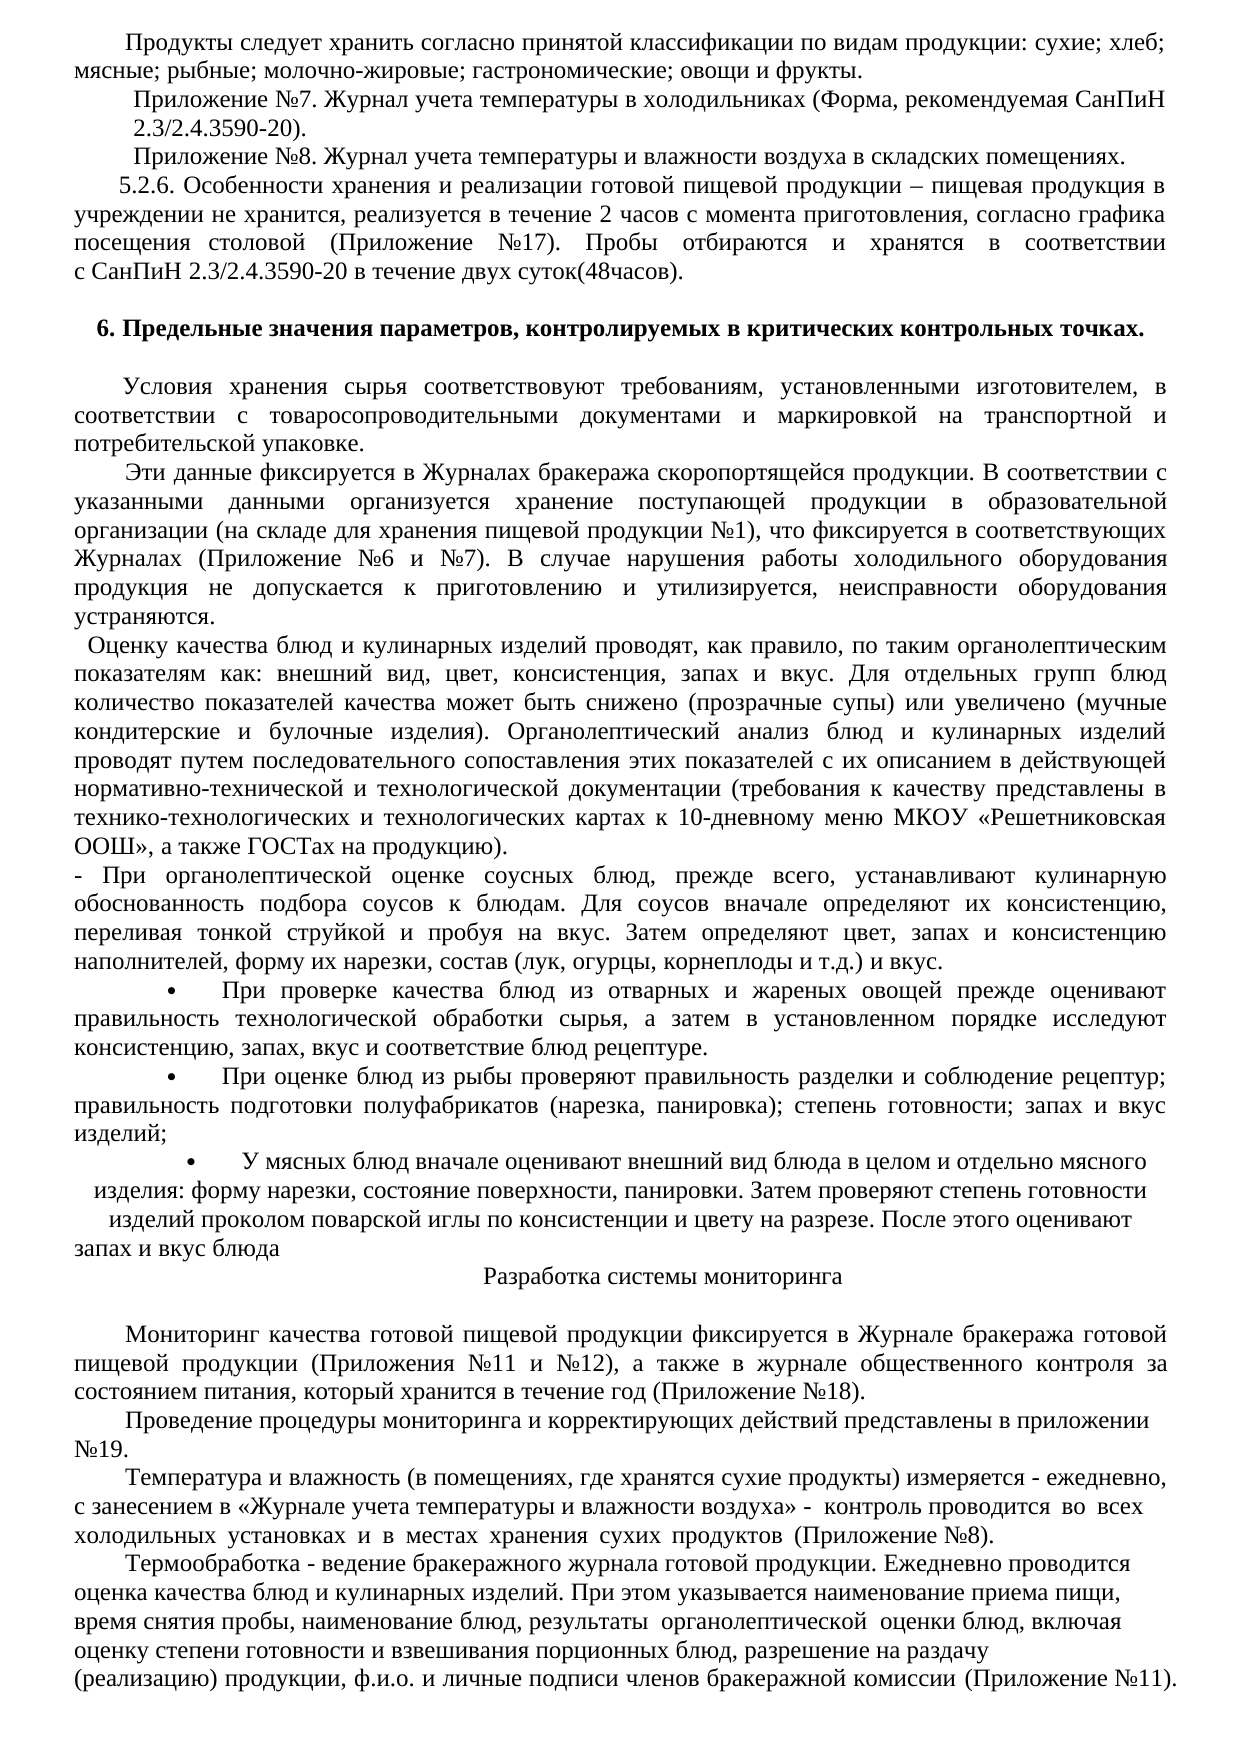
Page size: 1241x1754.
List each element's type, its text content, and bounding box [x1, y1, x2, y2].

text 5.2.6. Особенности хранения и реализации готовой пищевой продукции – пищевая продукция в учреждении не хранится, реализуется в течение 2 часов с момента приготовления, согласно графика посещения столовой (Приложение №17). Пробы отбираются и хранятся в соответствии с СанПиН 2.3/2.4.3590-20 в течение двух суток(48часов). [74, 170, 1167, 285]
text Проведение процедуры мониторинга и корректирующих действий представлены в приложении [74, 1405, 1238, 1434]
text Приложение №7. Журнал учета температуры в холодильниках (Форма, рекомендуемая СанПиН 2.3/2.4.3590-20). [133, 84, 1167, 142]
list При проверке качества блюд из отварных и жареных овощей прежде оценивают правильность технологической обработки сырья, а затем в установленном порядке исследуют консистенцию, запах, вкус и соответствие блюд рецептуре. [74, 975, 1167, 1061]
list При оценке блюд из рыбы проверяют правильность разделки и соблюдение рецептур; правильность подготовки полуфабрикатов (нарезка, панировка); степень готовности; запах и вкус изделий; [74, 1061, 1167, 1147]
text Продукты следует хранить согласно принятой классификации по видам продукции: сухие; хлеб; мясные; рыбные; молочно-жировые; гастрономические; овощи и фрукты. [74, 27, 1166, 84]
list Разработка системы мониторинга [74, 1262, 1238, 1290]
text изделий проколом поварской иглы по консистенции и цвету на разрезе. После этого оценивают запах и вкус блюда [74, 1204, 1132, 1261]
subtitle Предельные значения параметров, контролируемых в критических контрольных точках. [96, 314, 1238, 342]
text Приложение №8. Журнал учета температуры и влажности воздуха в складских помещениях. [133, 142, 1238, 170]
text время снятия пробы, наименование блюд, результаты органолептической оценки блюд, включая [74, 1606, 1238, 1635]
text №19. [74, 1434, 1238, 1463]
text (реализацию) продукции, ф.и.о. и личные подписи членов бракеражной комиссии (Приложение №11). [74, 1664, 1238, 1692]
text оценку степени готовности и взвешивания порционных блюд, разрешение на раздачу [74, 1635, 1238, 1664]
list У мясных блюд вначале оценивают внешний вид блюда в целом и отдельно мясного изделия: форму нарезки, состояние поверхности, панировки. Затем проверяют степень готовности [93, 1147, 1147, 1204]
list Оценку качества блюд и кулинарных изделий проводят, как правило, по таким органолептическим показателям как: внешний вид, цвет, консистенция, запах и вкус. Для отдельных групп блюд количество показателей качества может быть снижено (прозрачные супы) или увеличено (мучные кондитерские и булочные изделия). Органолептический анализ блюд и кулинарных изделий проводят путем последовательного сопоставления этих показателей с их описанием в действующей нормативно-технической и технологической документации (требования к качеству представлены в технико-технологических и технологических картах к 10-дневному меню МКОУ «Решетниковская ООШ», а также ГОСТах на продукцию). [74, 630, 1167, 860]
text оценка качества блюд и кулинарных изделий. При этом указывается наименование приема пищи, [74, 1578, 1238, 1606]
text Мониторинг качества готовой пищевой продукции фиксируется в Журнале бракеража готовой пищевой продукции (Приложения №11 и №12), а также в журнале общественного контроля за состоянием питания, который хранится в течение год (Приложение №18). [74, 1319, 1168, 1405]
list Условия хранения сырья соответствовуют требованиям, установленными изготовителем, в соответствии с товаросопроводительными документами и маркировкой на транспортной и потребительской упаковке. [74, 371, 1167, 457]
text Эти данные фиксируется в Журналах бракеража скоропортящейся продукции. В соответствии с указанными данными организуется хранение поступающей продукции в образовательной организации (на складе для хранения пищевой продукции №1), что фиксируется в соответствующих Журналах (Приложение №6 и №7). В случае нарушения работы холодильного оборудования продукция не допускается к приготовлению и утилизируется, неисправности оборудования устраняются. [74, 457, 1168, 630]
text Температура и влажность (в помещениях, где хранятся сухие продукты) измеряется - ежедневно, с занесением в «Журнале учета температуры и влажности воздуха» - контроль проводится во всех холодильных установках и в местах хранения сухих продуктов (Приложение №8). [74, 1463, 1238, 1549]
list При органолептической оценке соусных блюд, прежде всего, устанавливают кулинарную обоснованность подбора соусов к блюдам. Для соусов вначале определяют их консистенцию, переливая тонкой струйкой и пробуя на вкус. Затем определяют цвет, запах и консистенцию наполнителей, форму их нарезки, состав (лук, огурцы, корнеплоды и т.д.) и вкус. [74, 860, 1167, 975]
text Термообработка - ведение бракеражного журнала готовой продукции. Ежедневно проводится [74, 1549, 1238, 1577]
